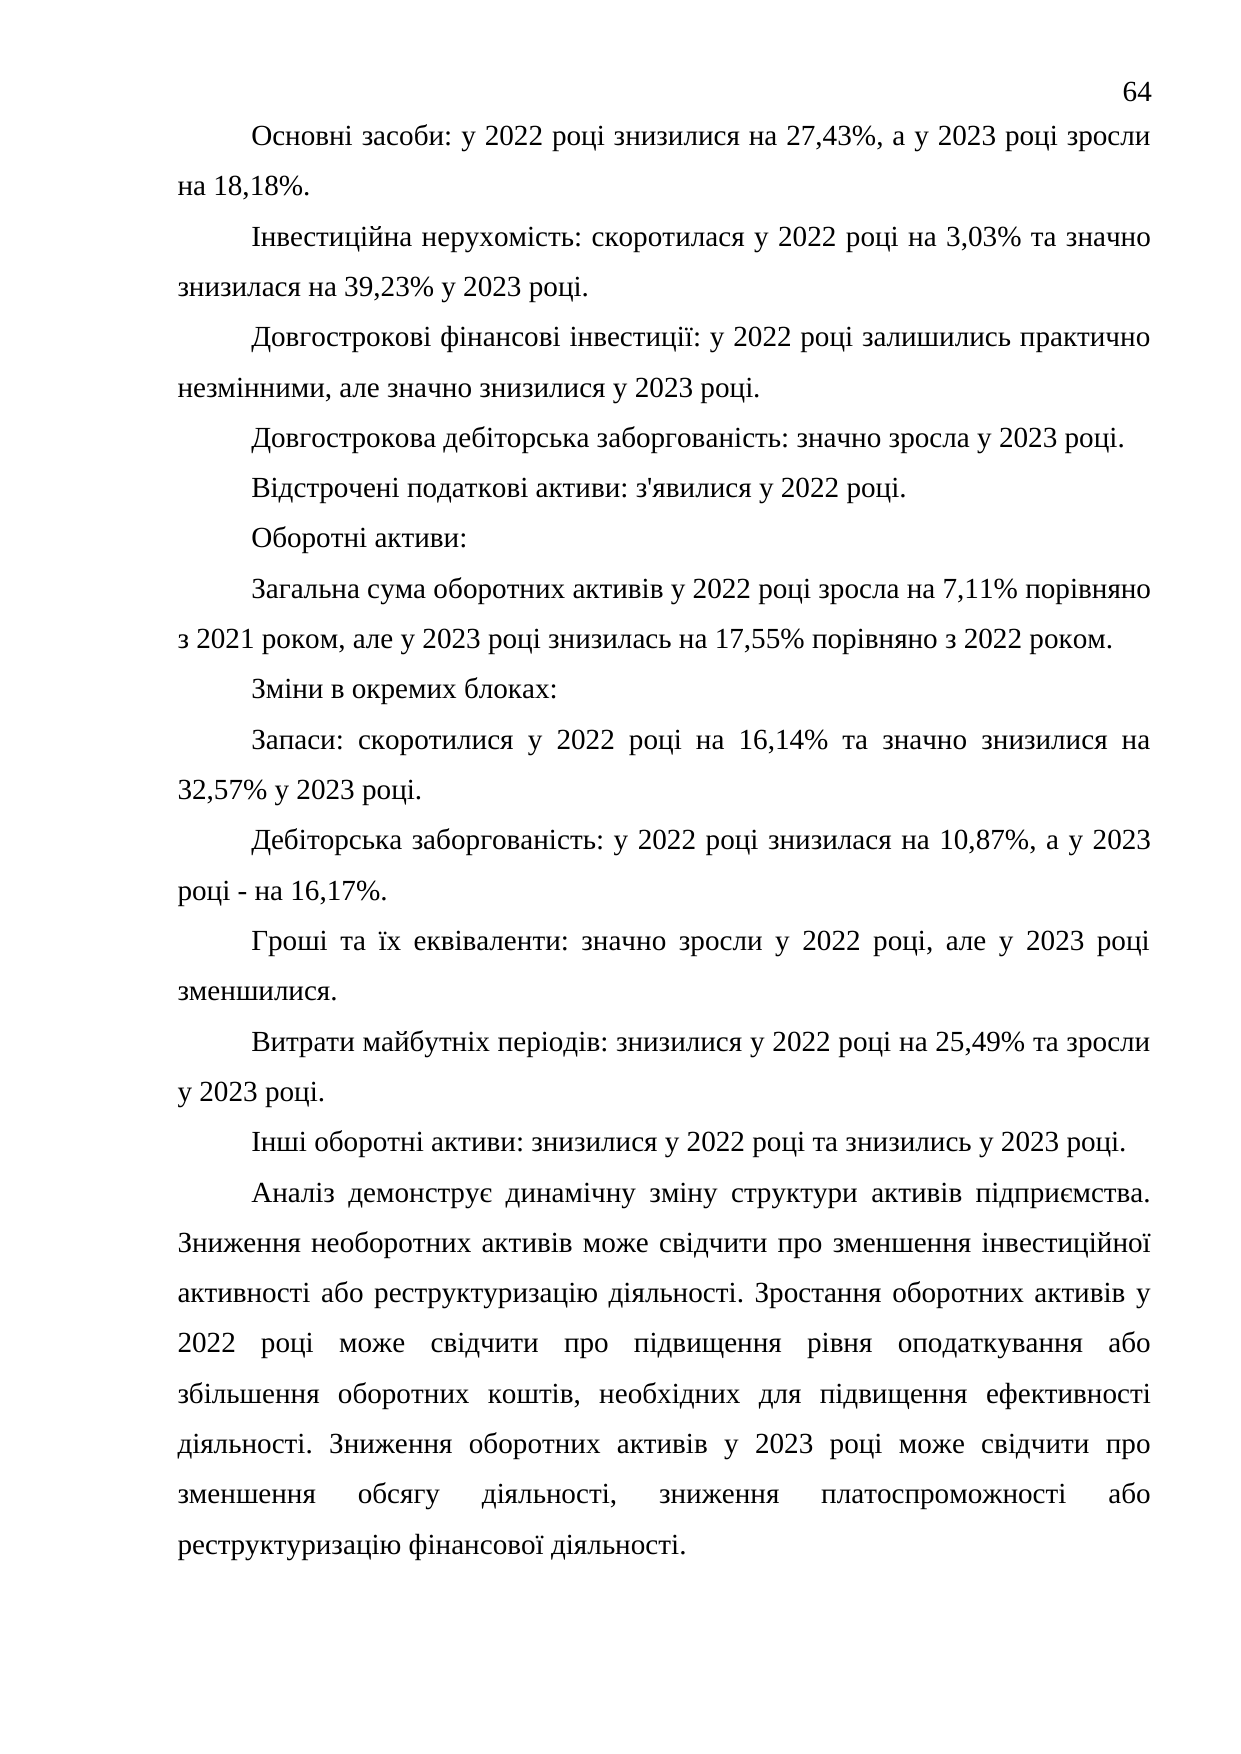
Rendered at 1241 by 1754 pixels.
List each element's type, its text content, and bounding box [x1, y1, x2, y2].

text Відстрочені податкові активи: з'явилися у 2022 році. [177, 470, 1152, 504]
text Запаси: скоротилися у 2022 році на 16,14% та значно знизилися на 32,57% у 2023 році. [177, 722, 1152, 806]
text Інвестиційна нерухомість: скоротилася у 2022 році на 3,03% та значно знизилася на 39,23% у 2023 році. [177, 219, 1152, 303]
text Оборотні активи: [177, 521, 1152, 554]
text Гроші та їх еквіваленти: значно зросли у 2022 році, але у 2023 році зменшилися. [177, 923, 1152, 1007]
text Аналіз демонструє динамічну зміну структури активів підприємства. Зниження необоротних активів може свідчити про зменшення інвестиційної активності або реструктуризацію діяльності. Зростання оборотних активів у 2022 році може свідчити про підвищення рівня оподаткування або збільшення оборотних коштів, необхідних для підвищення ефективності діяльності. Зниження оборотних активів у 2023 році може свідчити про зменшення обсягу діяльності, зниження платоспроможності або реструктуризацію фінансової діяльності. [177, 1175, 1152, 1560]
text Основні засоби: у 2022 році знизилися на 27,43%, а у 2023 році зросли на 18,18%. [177, 118, 1152, 202]
text Довгострокова дебіторська заборгованість: значно зросла у 2023 році. [177, 420, 1152, 453]
text Інші оборотні активи: знизилися у 2022 році та знизились у 2023 році. [177, 1124, 1152, 1158]
text Загальна сума оборотних активів у 2022 році зросла на 7,11% порівняно з 2021 роком, але у 2023 році знизилась на 17,55% порівняно з 2022 роком. [177, 571, 1152, 655]
text Дебіторська заборгованість: у 2022 році знизилася на 10,87%, а у 2023 році - на 16,17%. [177, 822, 1152, 906]
text Зміни в окремих блоках: [177, 672, 1152, 705]
text Довгострокові фінансові інвестиції: у 2022 році залишились практично незмінними, але значно знизилися у 2023 році. [177, 319, 1152, 403]
text Витрати майбутніх періодів: знизилися у 2022 році на 25,49% та зросли у 2023 році. [177, 1024, 1152, 1108]
